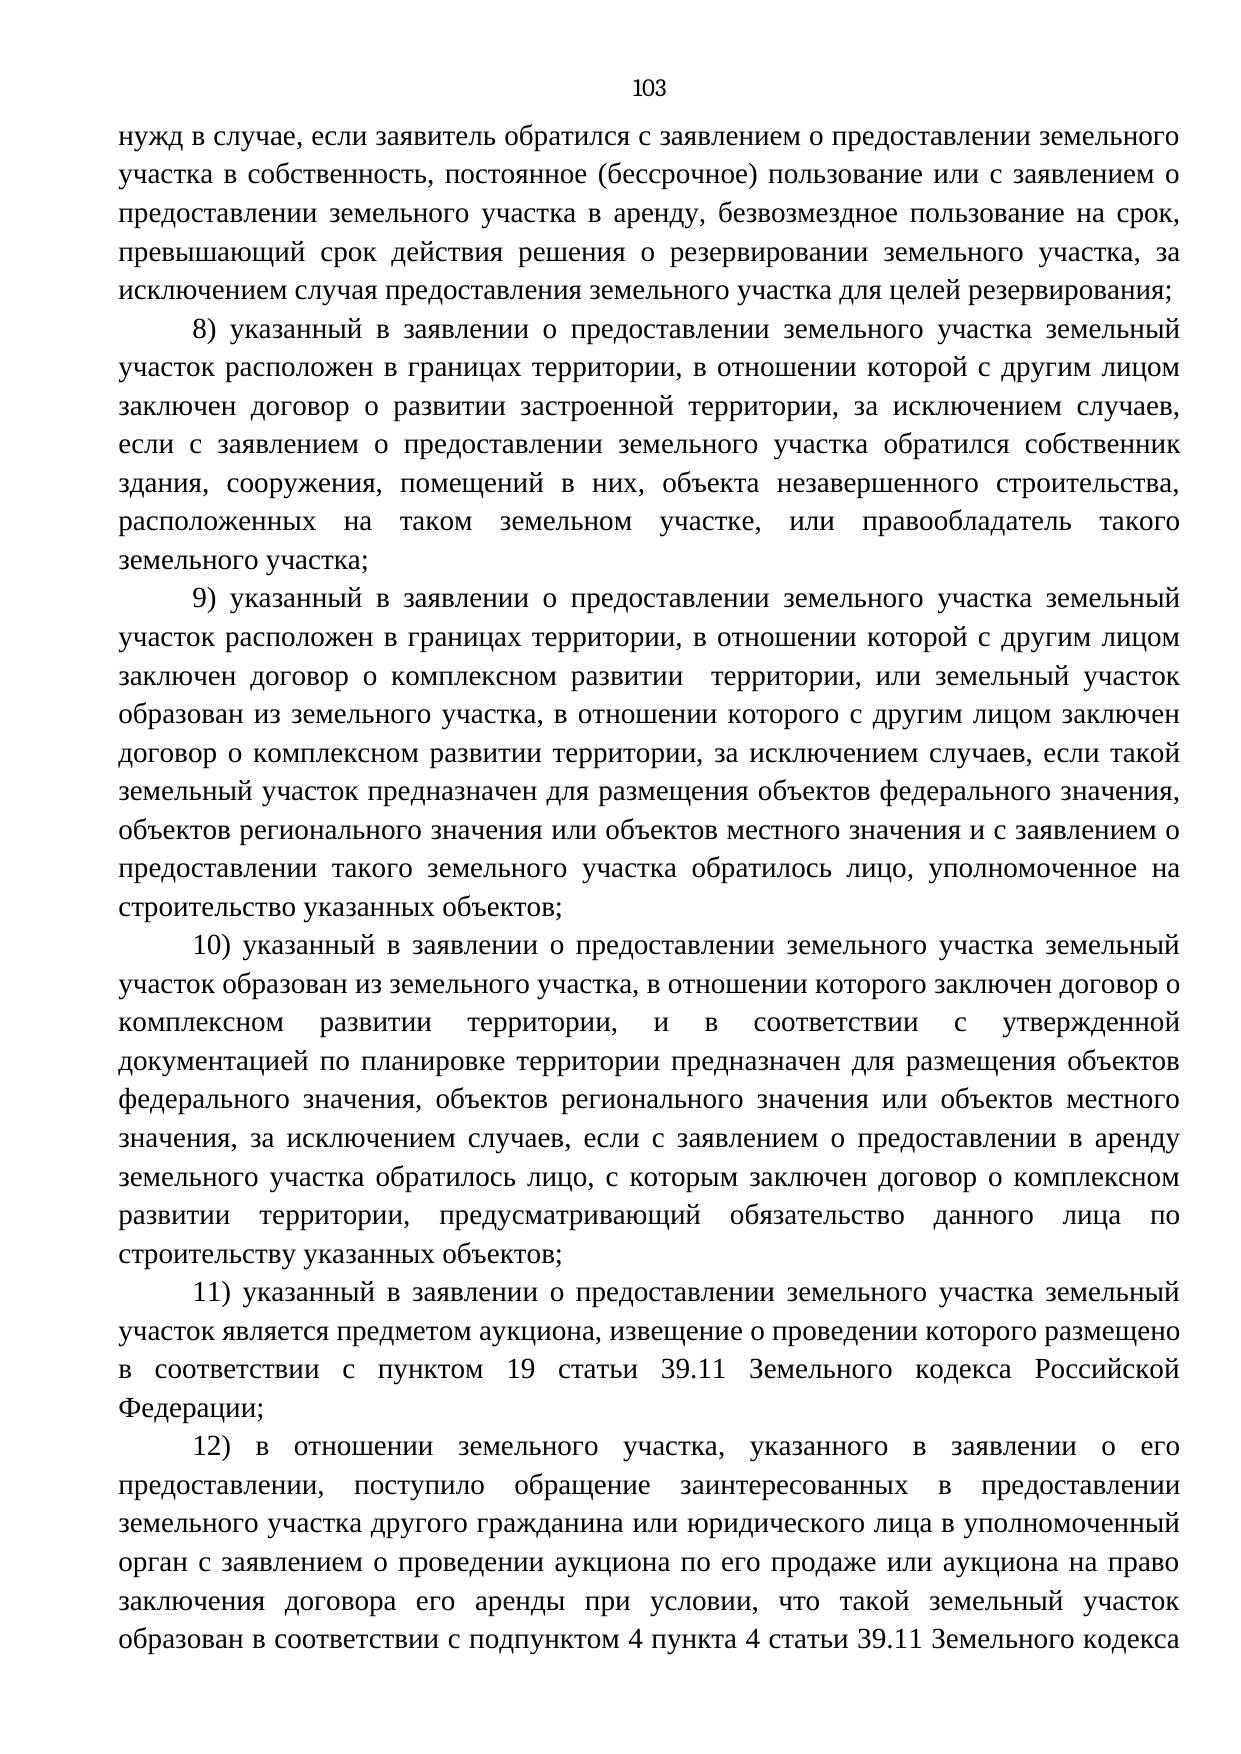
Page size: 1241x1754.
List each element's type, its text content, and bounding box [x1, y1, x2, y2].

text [118, 118, 1181, 306]
text 8) указанный в заявлении о предоставлении земельного участка земельный участок расположен в границах территории, в отношении которой с другим лицом заключен договор о развитии застроенной территории, за исключением случаев, если с заявлением о предоставлении земельного участка обратился собственник здания, сооружения, помещений в них, объекта незавершенного строительства, расположенных на таком земельном участке, или правообладатель такого земельного участка; [118, 311, 1181, 576]
text 10) указанный в заявлении о предоставлении земельного участка земельный участок образован из земельного участка, в отношении которого заключен договор о комплексном развитии территории, и в соответствии с утвержденной документацией по планировке территории предназначен для размещения объектов федерального значения, объектов регионального значения или объектов местного значения, за исключением случаев, если с заявлением о предоставлении в аренду земельного участка обратилось лицо, с которым заключен договор о комплексном развитии территории, предусматривающий обязательство данного лица по строительству указанных объектов; [118, 927, 1181, 1269]
text 11) указанный в заявлении о предоставлении земельного участка земельный участок является предметом аукциона, извещение о проведении которого размещено в соответствии с пунктом 19 статьи 39.11 Земельного кодекса Российской Федерации; [118, 1274, 1181, 1423]
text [118, 1428, 1181, 1655]
text 9) указанный в заявлении о предоставлении земельного участка земельный участок расположен в границах территории, в отношении которой с другим лицом заключен договор о комплексном развитии территории, или земельный участок образован из земельного участка, в отношении которого с другим лицом заключен договор о комплексном развитии территории, за исключением случаев, если такой земельный участок предназначен для размещения объектов федерального значения, объектов регионального значения или объектов местного значения и с заявлением о предоставлении такого земельного участка обратилось лицо, уполномоченное на строительство указанных объектов; [118, 581, 1181, 922]
